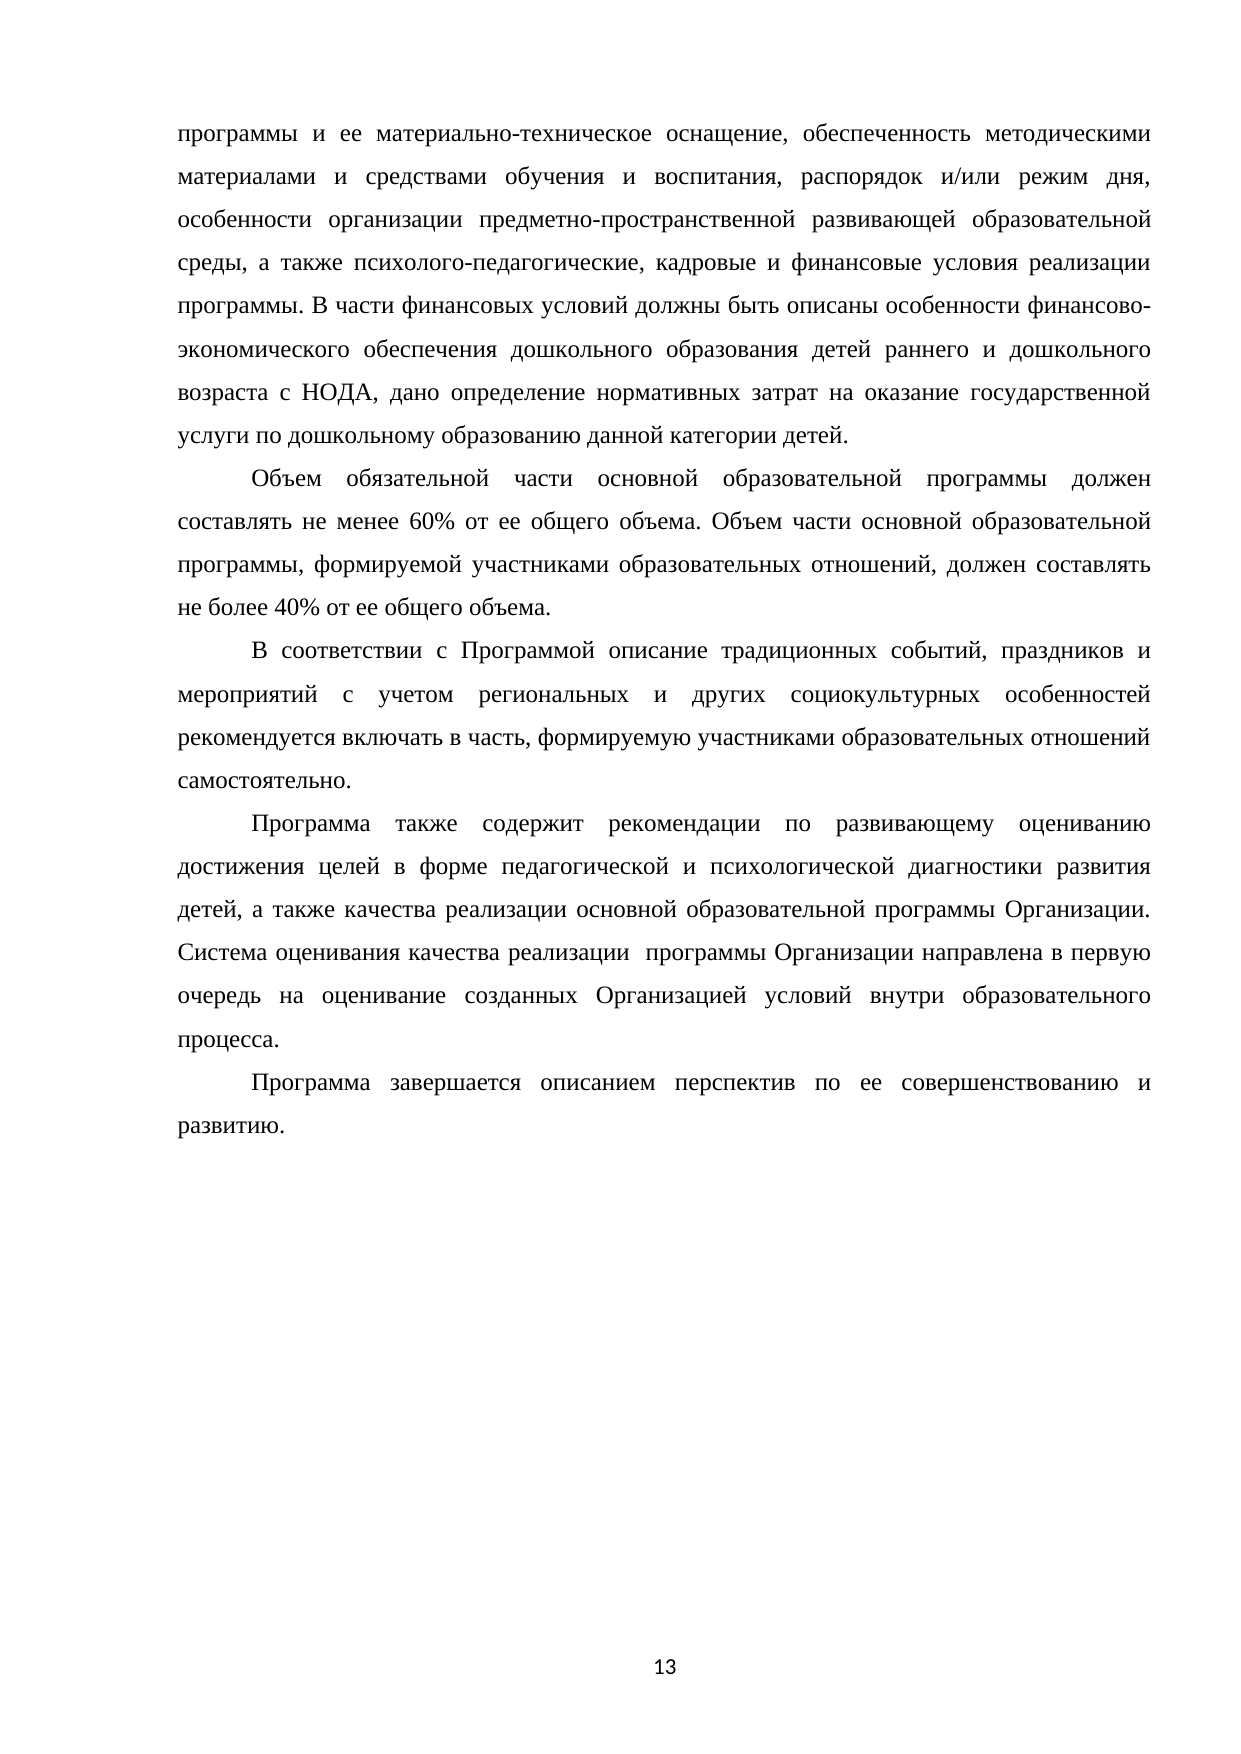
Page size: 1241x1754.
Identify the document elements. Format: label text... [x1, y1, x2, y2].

text Программа завершается описанием перспектив по ее совершенствованию и развитию. [177, 1067, 1152, 1139]
text Программа также содержит рекомендации по развивающему оцениванию достижения целей в форме педагогической и психологической диагностики развития детей, а также качества реализации основной образовательной программы Организации. Система оценивания качества реализации программы Организации направлена в первую очередь на оценивание созданных Организацией условий внутри образовательного процесса. [177, 808, 1152, 1052]
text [177, 118, 1152, 449]
text В соответствии с Программой описание традиционных событий, праздников и мероприятий с учетом региональных и других социокультурных особенностей рекомендуется включать в часть, формируемую участниками образовательных отношений самостоятельно. [177, 636, 1152, 794]
text Объем обязательной части основной образовательной программы должен составлять не менее 60% от ее общего объема. Объем части основной образовательной программы, формируемой участниками образовательных отношений, должен составлять не более 40% от ее общего объема. [177, 463, 1152, 621]
